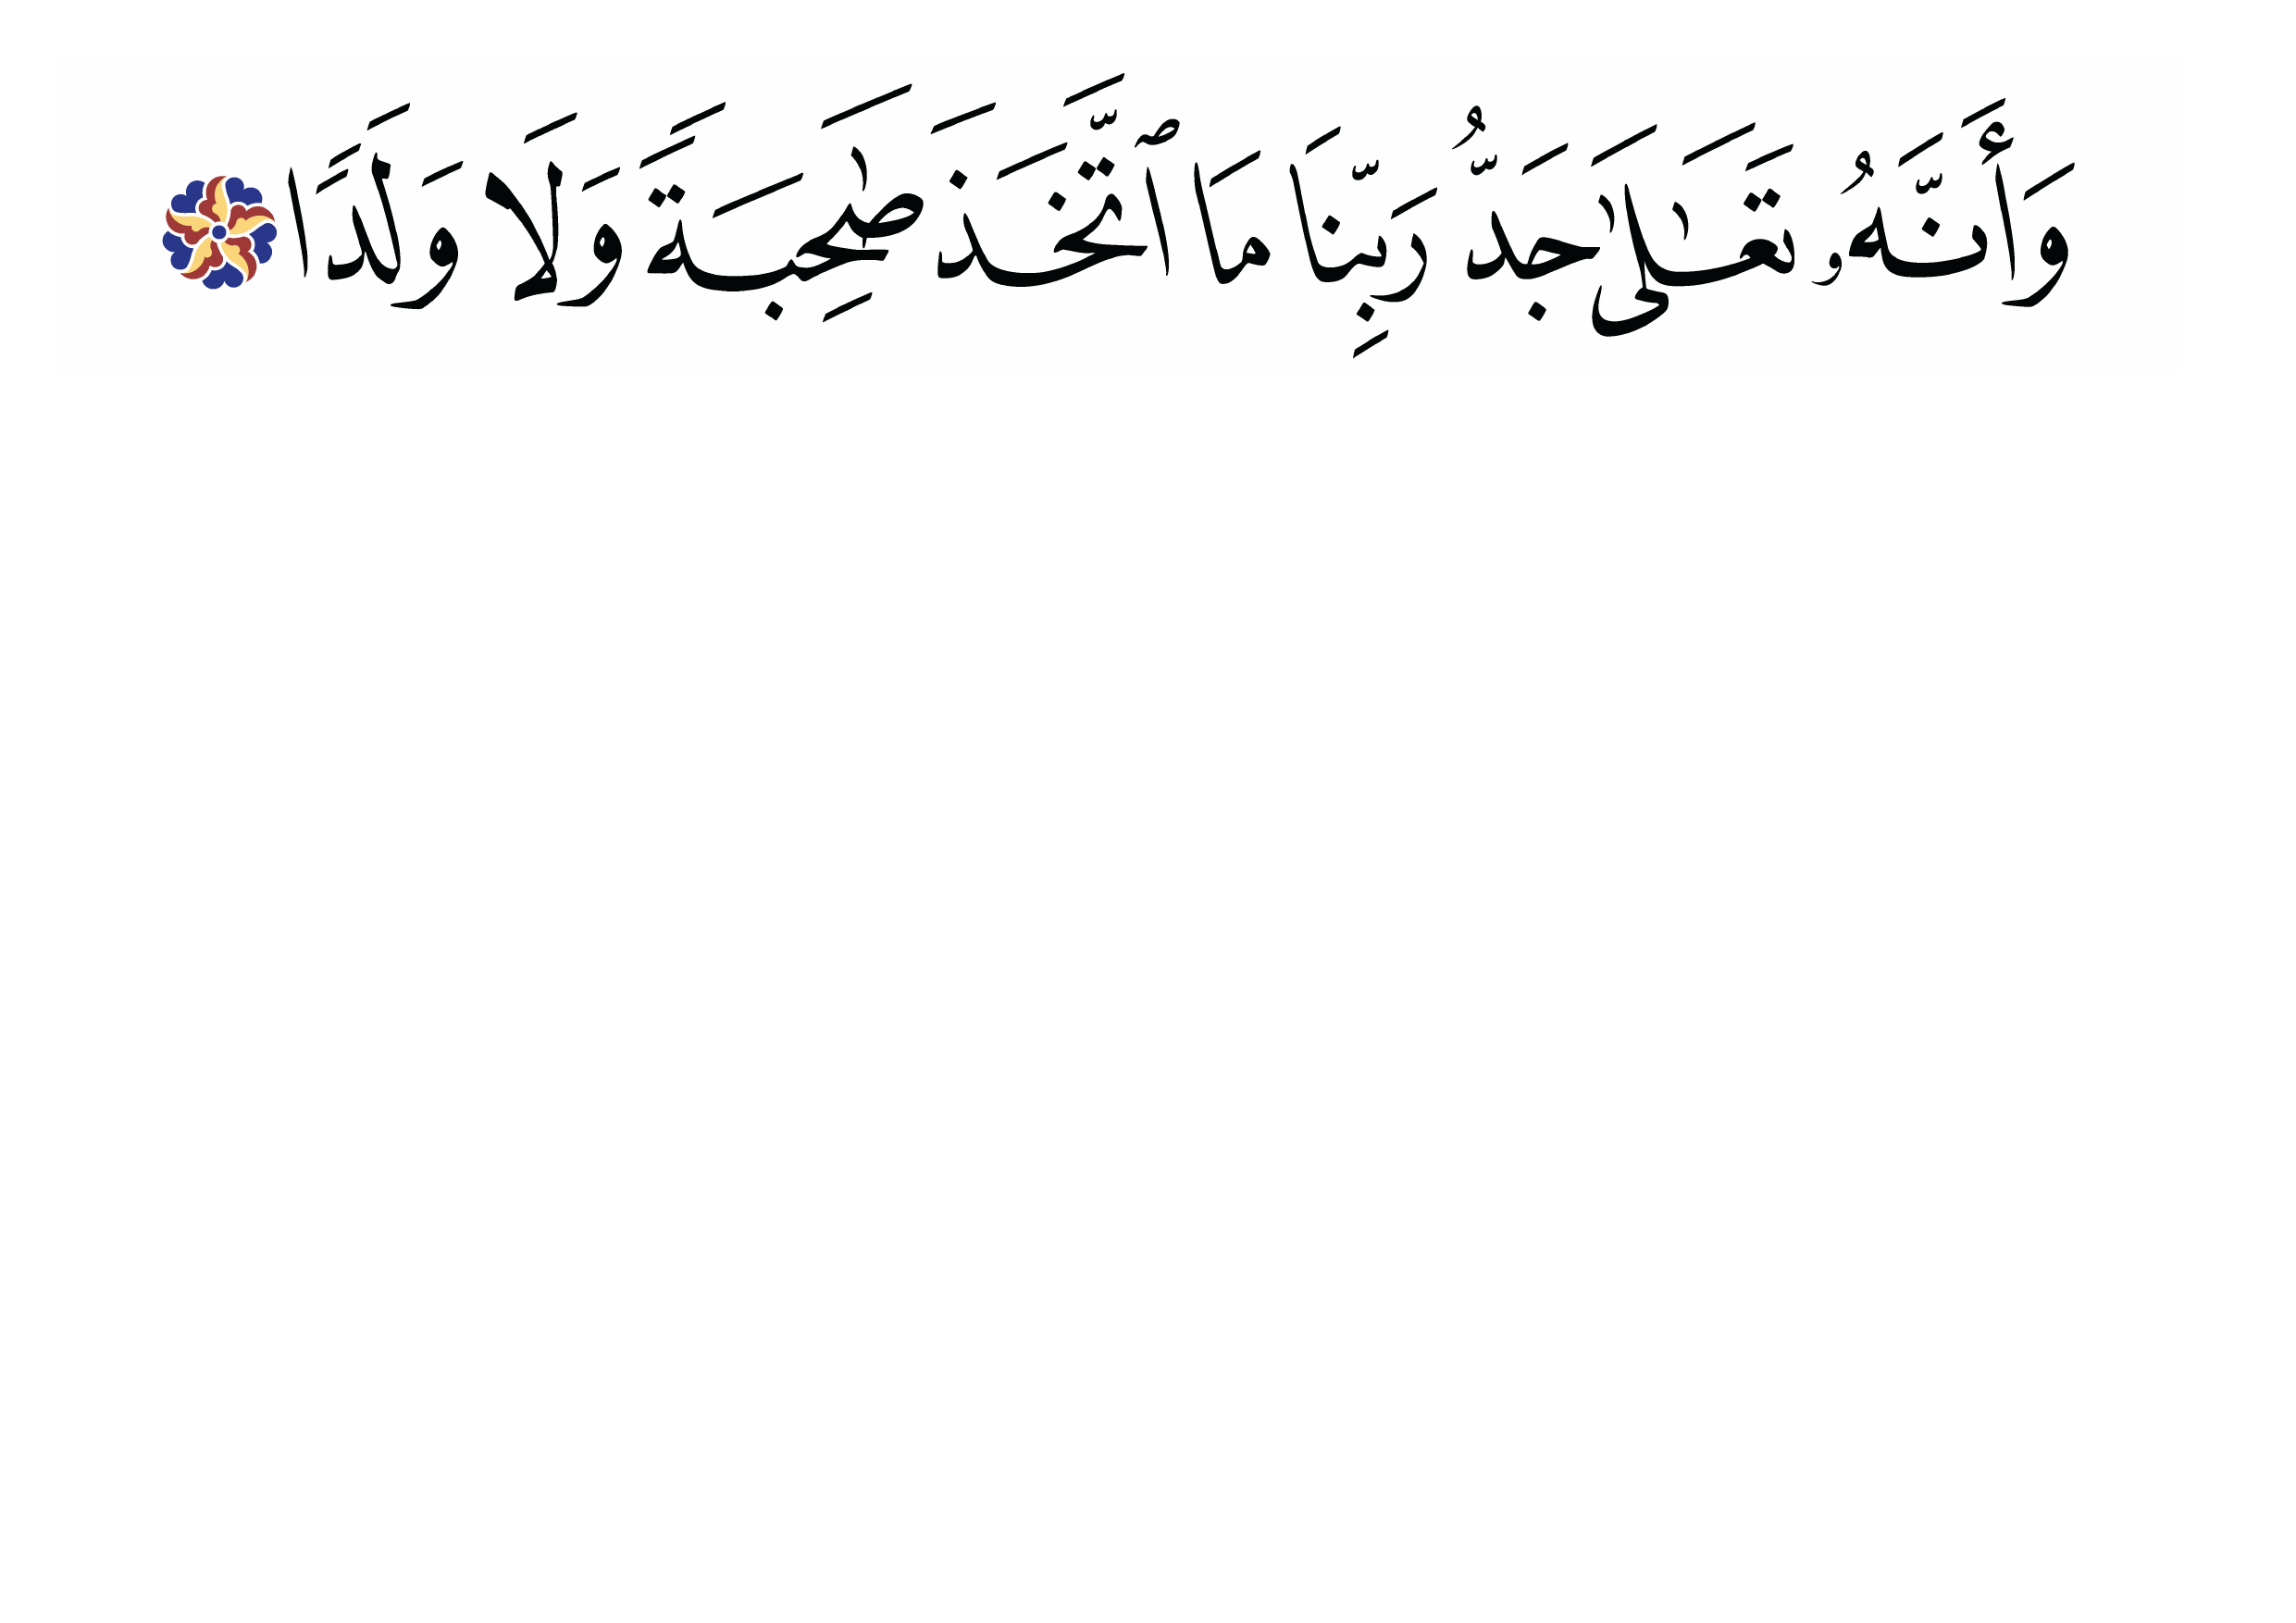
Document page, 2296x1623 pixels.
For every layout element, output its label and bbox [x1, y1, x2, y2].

picture [57, 57, 2179, 374]
